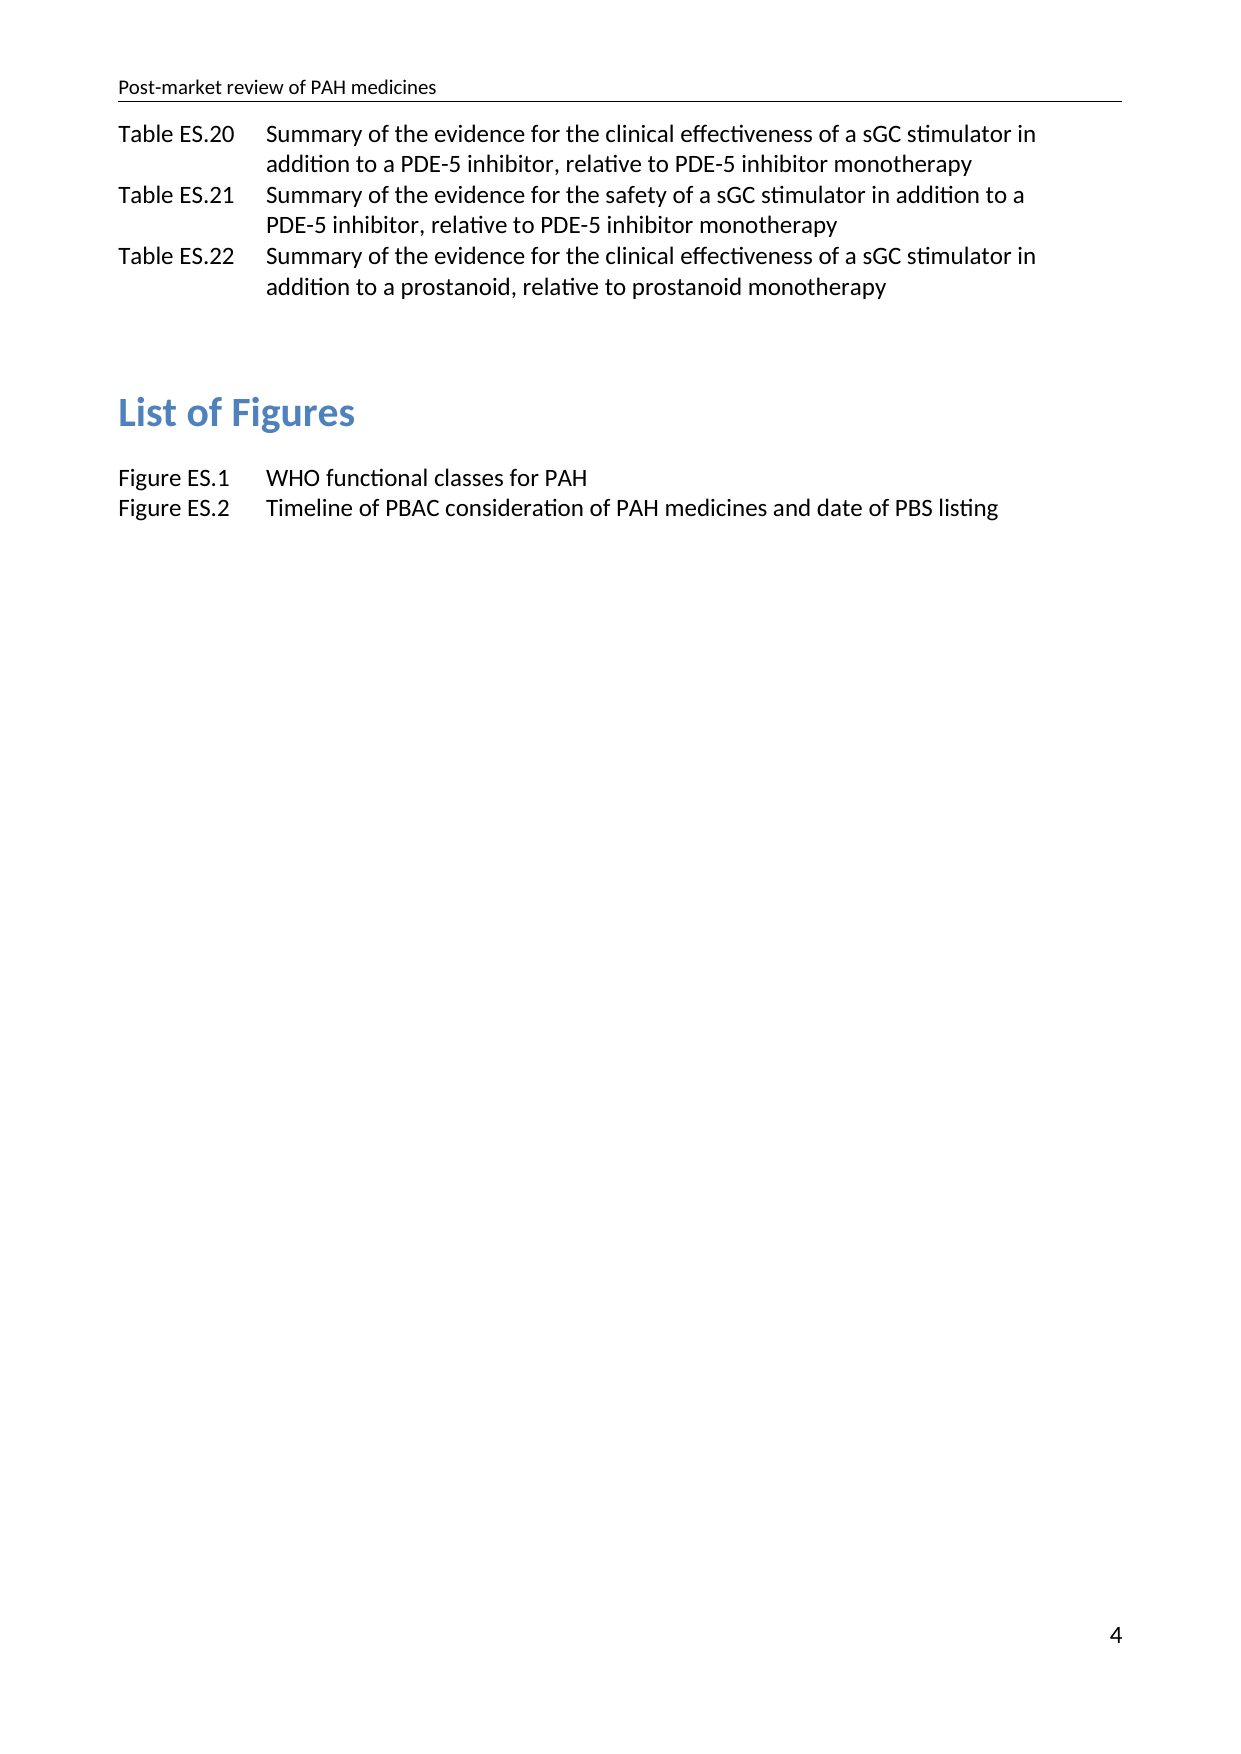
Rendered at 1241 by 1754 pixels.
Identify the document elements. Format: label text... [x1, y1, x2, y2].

text Table ES.22 Summary of the evidence for the clinical effectiveness of a sGC stimulator in addition to a prostanoid, relative to prostanoid monotherapy 52 [118, 240, 1063, 301]
text Table ES.21 Summary of the evidence for the safety of a sGC stimulator in addition to a PDE-5 inhibitor, relative to PDE-5 inhibitor monotherapy 51 [118, 179, 1063, 240]
text Figure ES.1 WHO functional classes for PAH 8 [118, 462, 1063, 493]
text Figure ES.2 Timeline of PBAC consideration of PAH medicines and date of PBS listing 10 [118, 493, 1063, 523]
text Table ES.20 Summary of the evidence for the clinical effectiveness of a sGC stimulator in addition to a PDE-5 inhibitor, relative to PDE-5 inhibitor monotherapy 50 [118, 118, 1063, 179]
subtitle List of Figures [118, 386, 1122, 437]
